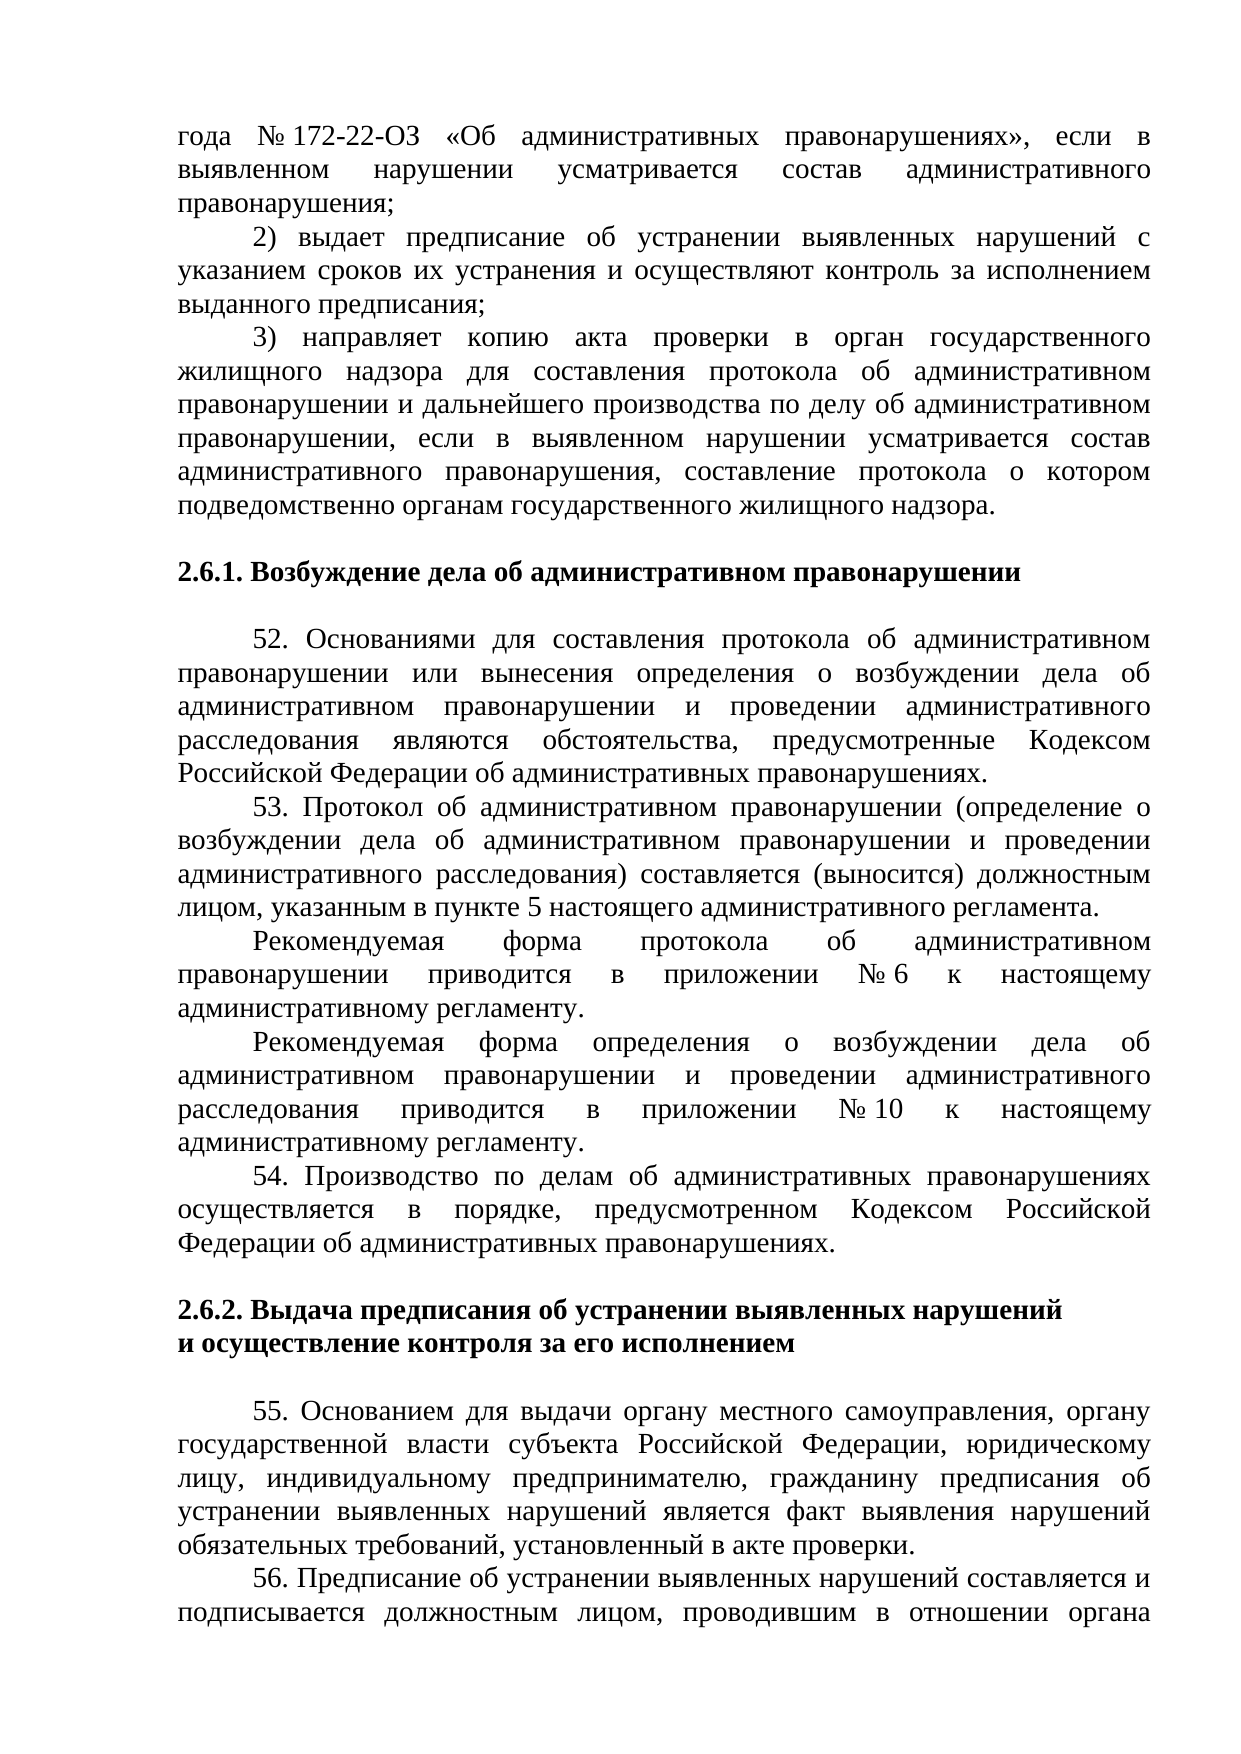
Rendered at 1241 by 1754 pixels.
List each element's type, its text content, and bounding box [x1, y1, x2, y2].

text 54. Производство по делам об административных правонарушениях осуществляется в порядке, предусмотренном Кодексом Российской Федерации об административных правонарушениях. [177, 1158, 1152, 1258]
text Рекомендуемая форма определения о возбуждении дела об административном правонарушении и проведении административного расследования приводится в приложении № 10 к настоящему административному регламенту. [177, 1024, 1152, 1158]
text 52. Основаниями для составления протокола об административном правонарушении или вынесения определения о возбуждении дела об административном правонарушении и проведении административного расследования являются обстоятельства, предусмотренные Кодексом Российской Федерации об административных правонарушениях. [177, 621, 1152, 789]
text 2.6.2. Выдача предписания об устранении выявленных нарушений [177, 1292, 1152, 1326]
text 2.6.1. Возбуждение дела об административном правонарушении [177, 554, 1152, 588]
text 55. Основанием для выдачи органу местного самоуправления, органу государственной власти субъекта Российской Федерации, юридическому лицу, индивидуальному предпринимателю, гражданину предписания об устранении выявленных нарушений является факт выявления нарушений обязательных требований, установленный в акте проверки. [177, 1393, 1152, 1560]
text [177, 1560, 1152, 1627]
text 53. Протокол об административном правонарушении (определение о возбуждении дела об административном правонарушении и проведении административного расследования) составляется (выносится) должностным лицом, указанным в пункте 5 настоящего административного регламента. [177, 789, 1152, 923]
text Рекомендуемая форма протокола об административном правонарушении приводится в приложении № 6 к настоящему административному регламенту. [177, 923, 1152, 1024]
text 3) направляет копию акта проверки в орган государственного жилищного надзора для составления протокола об административном правонарушении и дальнейшего производства по делу об административном правонарушении, если в выявленном нарушении усматривается состав административного правонарушения, составление протокола о котором подведомственно органам государственного жилищного надзора. [177, 319, 1152, 521]
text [177, 118, 1152, 219]
text 2) выдает предписание об устранении выявленных нарушений с указанием сроков их устранения и осуществляют контроль за исполнением выданного предписания; [177, 219, 1152, 319]
text и осуществление контроля за его исполнением [177, 1326, 1152, 1359]
